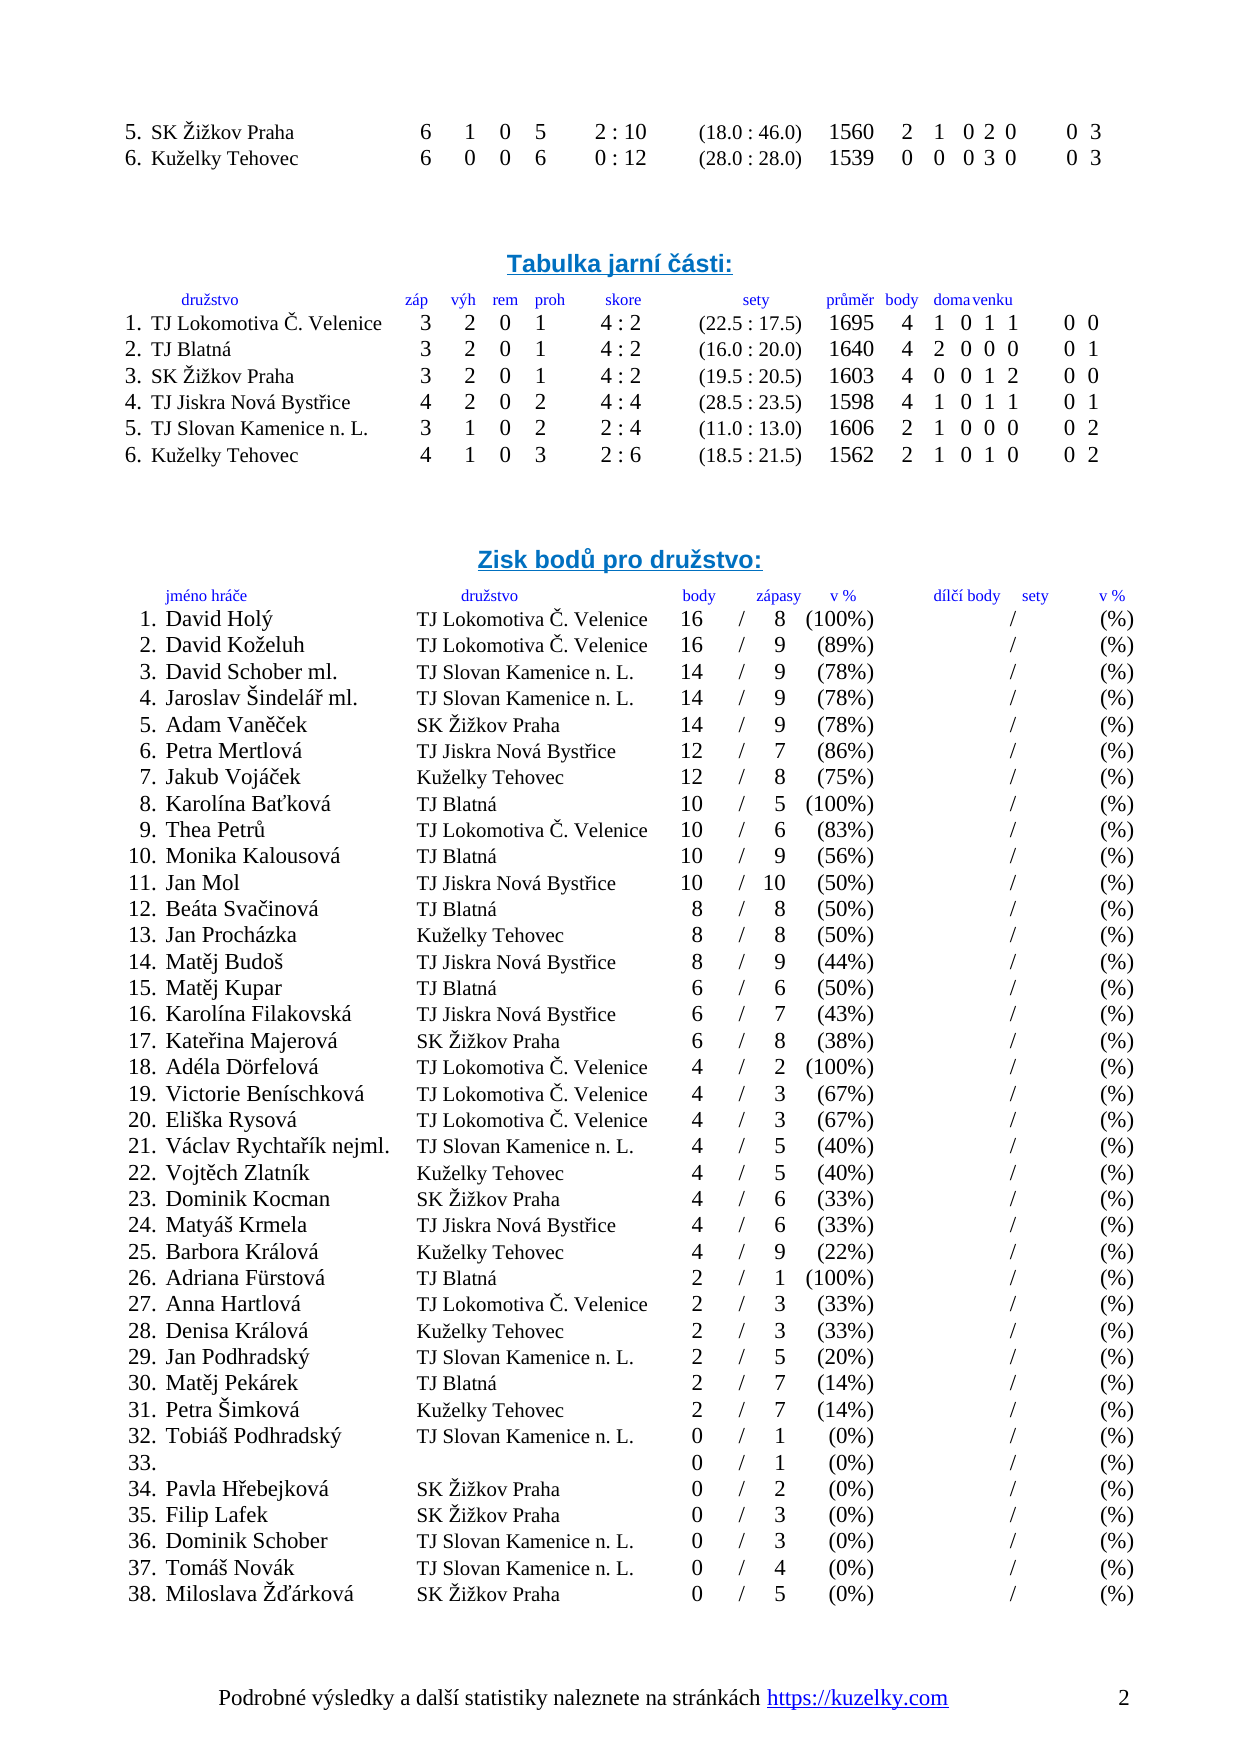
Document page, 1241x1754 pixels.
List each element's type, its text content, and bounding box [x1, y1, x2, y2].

text 4. Jaroslav Šindelář ml. TJ Slovan Kamenice n. L. 14 / 9 (78%) / (%) [106, 684, 1134, 711]
text 38. Miloslava Žďárková SK Žižkov Praha 0 / 5 (0%) / (%) [106, 1580, 1134, 1607]
text 3. David Schober ml. TJ Slovan Kamenice n. L. 14 / 9 (78%) / (%) [106, 658, 1134, 684]
text 24. Matyáš Krmela TJ Jiskra Nová Bystřice 4 / 6 (33%) / (%) [106, 1211, 1134, 1238]
text 30. Matěj Pekárek TJ Blatná 2 / 7 (14%) / (%) [106, 1369, 1134, 1396]
text 15. Matěj Kupar TJ Blatná 6 / 6 (50%) / (%) [106, 974, 1134, 1001]
text 22. Vojtěch Zlatník Kuželky Tehovec 4 / 5 (40%) / (%) [106, 1159, 1134, 1185]
text 4. TJ Jiskra Nová Bystřice 4 2 0 2 4 : 4 (28.5 : 23.5) 1598 4 1 0 1 1 0 1 [106, 388, 1134, 414]
text 37. Tomáš Novák TJ Slovan Kamenice n. L. 0 / 4 (0%) / (%) [106, 1554, 1134, 1580]
text 10. Monika Kalousová TJ Blatná 10 / 9 (56%) / (%) [106, 842, 1134, 869]
text 12. Beáta Svačinová TJ Blatná 8 / 8 (50%) / (%) [106, 895, 1134, 921]
text 36. Dominik Schober TJ Slovan Kamenice n. L. 0 / 3 (0%) / (%) [106, 1528, 1134, 1554]
text 14. Matěj Budoš TJ Jiskra Nová Bystřice 8 / 9 (44%) / (%) [106, 948, 1134, 974]
text 31. Petra Šimková Kuželky Tehovec 2 / 7 (14%) / (%) [106, 1396, 1134, 1422]
text 27. Anna Hartlová TJ Lokomotiva Č. Velenice 2 / 3 (33%) / (%) [106, 1290, 1134, 1317]
text 25. Barbora Králová Kuželky Tehovec 4 / 9 (22%) / (%) [106, 1238, 1134, 1264]
text Tabulka jarní části: [94, 248, 1145, 277]
text 5. SK Žižkov Praha 6 1 0 5 2 : 10 (18.0 : 46.0) 1560 2 1 0 2 0 0 3 [106, 118, 1134, 144]
text 32. Tobiáš Podhradský TJ Slovan Kamenice n. L. 0 / 1 (0%) / (%) [106, 1422, 1134, 1448]
text 16. Karolína Filakovská TJ Jiskra Nová Bystřice 6 / 7 (43%) / (%) [106, 1001, 1134, 1027]
text jméno hráče družstvo body zápasy v % dílčí body sety v % [106, 586, 1134, 605]
text 18. Adéla Dörfelová TJ Lokomotiva Č. Velenice 4 / 2 (100%) / (%) [106, 1053, 1134, 1079]
text 29. Jan Podhradský TJ Slovan Kamenice n. L. 2 / 5 (20%) / (%) [106, 1343, 1134, 1369]
text 8. Karolína Baťková TJ Blatná 10 / 5 (100%) / (%) [106, 790, 1134, 816]
text 6. Kuželky Tehovec 4 1 0 3 2 : 6 (18.5 : 21.5) 1562 2 1 0 1 0 0 2 [106, 441, 1134, 467]
text 26. Adriana Fürstová TJ Blatná 2 / 1 (100%) / (%) [106, 1264, 1134, 1290]
text 3. SK Žižkov Praha 3 2 0 1 4 : 2 (19.5 : 20.5) 1603 4 0 0 1 2 0 0 [106, 362, 1134, 388]
text 6. Petra Mertlová TJ Jiskra Nová Bystřice 12 / 7 (86%) / (%) [106, 737, 1134, 763]
text 7. Jakub Vojáček Kuželky Tehovec 12 / 8 (75%) / (%) [106, 763, 1134, 790]
text Zisk bodů pro družstvo: [94, 545, 1145, 573]
text 17. Kateřina Majerová SK Žižkov Praha 6 / 8 (38%) / (%) [106, 1027, 1134, 1053]
text 19. Victorie Beníschková TJ Lokomotiva Č. Velenice 4 / 3 (67%) / (%) [106, 1079, 1134, 1106]
text 6. Kuželky Tehovec 6 0 0 6 0 : 12 (28.0 : 28.0) 1539 0 0 0 3 0 0 3 [106, 144, 1134, 171]
text 1. David Holý TJ Lokomotiva Č. Velenice 16 / 8 (100%) / (%) [106, 605, 1134, 632]
text 2. TJ Blatná 3 2 0 1 4 : 2 (16.0 : 20.0) 1640 4 2 0 0 0 0 1 [106, 335, 1134, 362]
text 35. Filip Lafek SK Žižkov Praha 0 / 3 (0%) / (%) [106, 1501, 1134, 1528]
text 2. David Koželuh TJ Lokomotiva Č. Velenice 16 / 9 (89%) / (%) [106, 632, 1134, 658]
text 28. Denisa Králová Kuželky Tehovec 2 / 3 (33%) / (%) [106, 1317, 1134, 1343]
text 9. Thea Petrů TJ Lokomotiva Č. Velenice 10 / 6 (83%) / (%) [106, 816, 1134, 842]
text 5. Adam Vaněček SK Žižkov Praha 14 / 9 (78%) / (%) [106, 711, 1134, 737]
text 13. Jan Procházka Kuželky Tehovec 8 / 8 (50%) / (%) [106, 921, 1134, 948]
text 33. 0 / 1 (0%) / (%) [106, 1448, 1134, 1475]
text 1. TJ Lokomotiva Č. Velenice 3 2 0 1 4 : 2 (22.5 : 17.5) 1695 4 1 0 1 1 0 0 [106, 309, 1134, 335]
text družstvo záp výh rem proh skore sety průměr body doma venku [106, 290, 1134, 309]
text 34. Pavla Hřebejková SK Žižkov Praha 0 / 2 (0%) / (%) [106, 1475, 1134, 1501]
text 21. Václav Rychtařík nejml. TJ Slovan Kamenice n. L. 4 / 5 (40%) / (%) [106, 1132, 1134, 1159]
text 11. Jan Mol TJ Jiskra Nová Bystřice 10 / 10 (50%) / (%) [106, 869, 1134, 895]
text 5. TJ Slovan Kamenice n. L. 3 1 0 2 2 : 4 (11.0 : 13.0) 1606 2 1 0 0 0 0 2 [106, 414, 1134, 441]
text 20. Eliška Rysová TJ Lokomotiva Č. Velenice 4 / 3 (67%) / (%) [106, 1106, 1134, 1132]
text 23. Dominik Kocman SK Žižkov Praha 4 / 6 (33%) / (%) [106, 1185, 1134, 1211]
